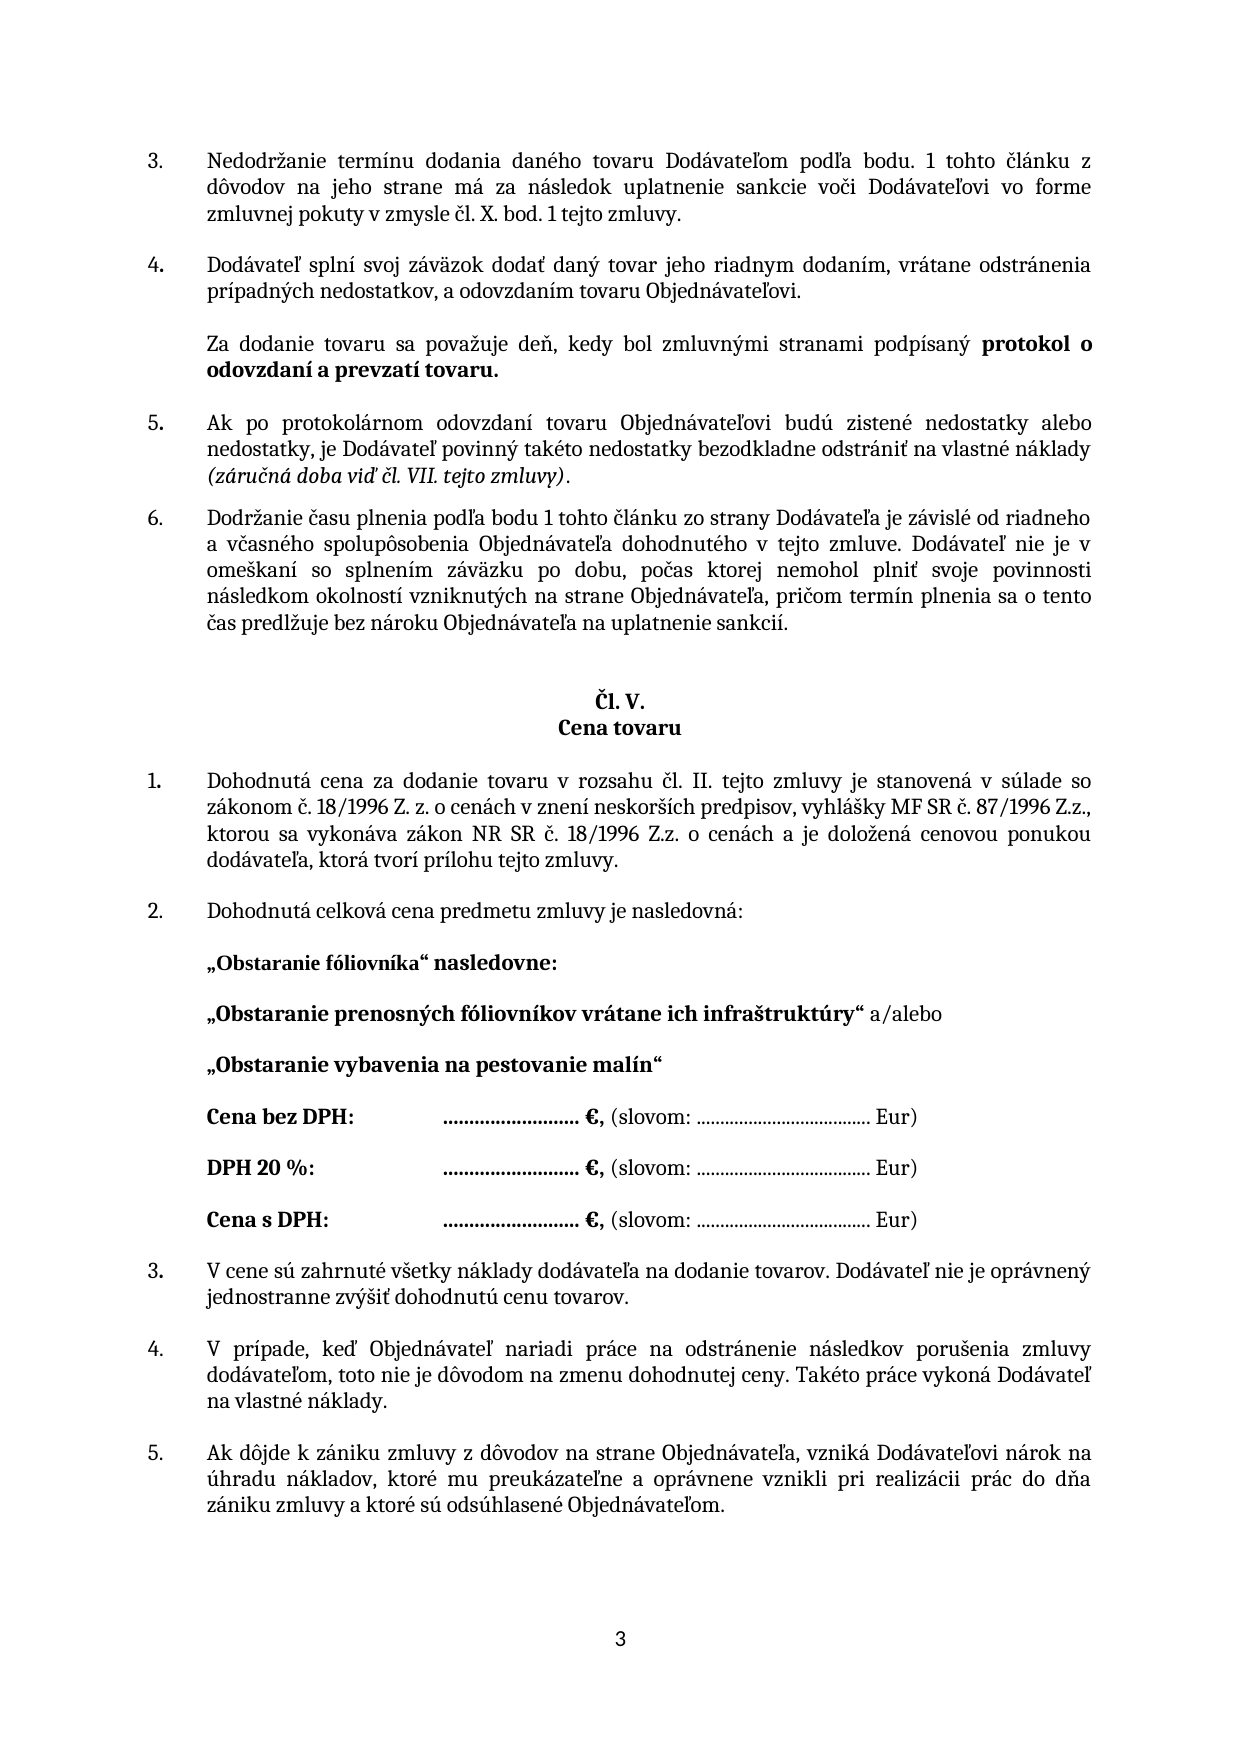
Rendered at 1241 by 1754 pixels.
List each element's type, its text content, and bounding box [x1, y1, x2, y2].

text Čl. V. [148, 689, 1093, 715]
text 5. Ak dôjde k zániku zmluvy z dôvodov na strane Objednávateľa, vzniká Dodávateľovi nárok na úhradu nákladov, ktoré mu preukázateľne a oprávnene vznikli pri realizácii prác do dňa zániku zmluvy a ktoré sú odsúhlasené Objednávateľom. [148, 1439, 1093, 1518]
text DPH 20 %: .......................... €, (slovom: ..................................... Eur) [207, 1155, 1093, 1181]
text 2. Dohodnutá celková cena predmetu zmluvy je nasledovná: [148, 898, 1093, 924]
text 3. Nedodržanie termínu dodania daného tovaru Dodávateľom podľa bodu. 1 tohto článku z dôvodov na jeho strane má za následok uplatnenie sankcie voči Dodávateľovi vo forme zmluvnej pokuty v zmysle čl. X. bod. 1 tejto zmluvy. [148, 148, 1093, 227]
text „Obstaranie fóliovníka“ nasledovne: [207, 949, 1093, 976]
text Za dodanie tovaru sa považuje deň, kedy bol zmluvnými stranami podpísaný protokol o odovzdaní a prevzatí tovaru. [207, 331, 1093, 383]
text Cena s DPH: .......................... €, (slovom: ..................................... Eur) [207, 1206, 1093, 1233]
text 3. V cene sú zahrnuté všetky náklady dodávateľa na dodanie tovarov. Dodávateľ nie je oprávnený jednostranne zvýšiť dohodnutú cenu tovarov. [148, 1258, 1093, 1310]
text Cena bez DPH: .......................... €, (slovom: ..................................... Eur) [207, 1104, 1093, 1130]
text 1. Dohodnutá cena za dodanie tovaru v rozsahu čl. II. tejto zmluvy je stanovená v súlade so zákonom č. 18/1996 Z. z. o cenách v znení neskorších predpisov, vyhlášky MF SR č. 87/1996 Z.z., ktorou sa vykonáva zákon NR SR č. 18/1996 Z.z. o cenách a je doložená cenovou ponukou dodávateľa, ktorá tvorí prílohu tejto zmluvy. [148, 768, 1093, 873]
text „Obstaranie vybavenia na pestovanie malín“ [207, 1052, 1093, 1079]
text 4. Dodávateľ splní svoj záväzok dodať daný tovar jeho riadnym dodaním, vrátane odstránenia prípadných nedostatkov, a odovzdaním tovaru Objednávateľovi. [148, 252, 1093, 304]
text „Obstaranie prenosných fóliovníkov vrátane ich infraštruktúry“ a/alebo [207, 1001, 1093, 1027]
text 5. Ak po protokolárnom odovzdaní tovaru Objednávateľovi budú zistené nedostatky alebo nedostatky, je Dodávateľ povinný takéto nedostatky bezodkladne odstrániť na vlastné náklady (záručná doba viď čl. VII. tejto zmluvy). [148, 410, 1093, 489]
text Cena tovaru [148, 715, 1093, 741]
text 6. Dodržanie času plnenia podľa bodu 1 tohto článku zo strany Dodávateľa je závislé od riadneho a včasného spolupôsobenia Objednávateľa dohodnutého v tejto zmluve. Dodávateľ nie je v omeškaní so splnením záväzku po dobu, počas ktorej nemohol plniť svoje povinnosti následkom okolností vzniknutých na strane Objednávateľa, pričom termín plnenia sa o tento čas predlžuje bez nároku Objednávateľa na uplatnenie sankcií. [148, 504, 1093, 636]
text 4. V prípade, keď Objednávateľ nariadi práce na odstránenie následkov porušenia zmluvy dodávateľom, toto nie je dôvodom na zmenu dohodnutej ceny. Takéto práce vykoná Dodávateľ na vlastné náklady. [148, 1335, 1093, 1414]
